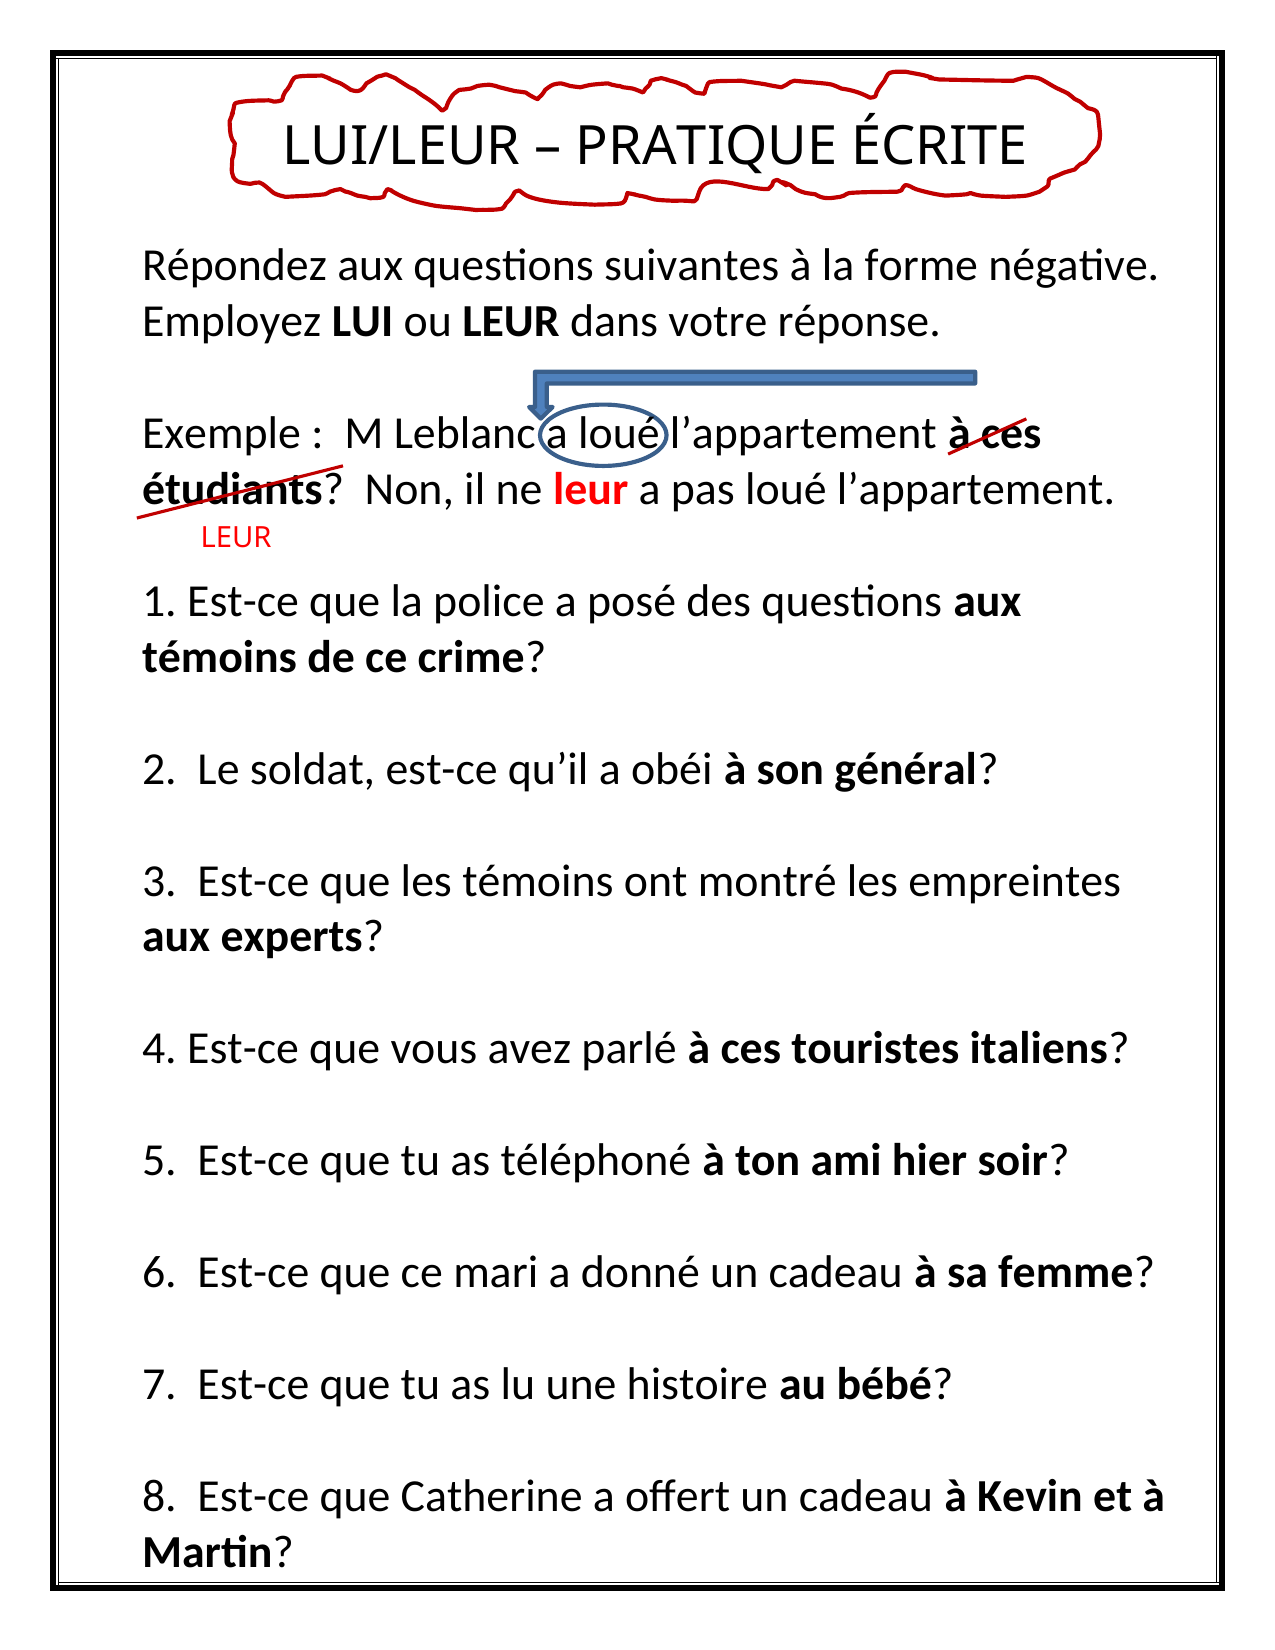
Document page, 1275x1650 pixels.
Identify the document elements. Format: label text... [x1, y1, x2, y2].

text 1. Est-ce que la police a posé des questions aux témoins de ce crime? [142, 572, 1169, 684]
text 7. Est-ce que tu as lu une histoire au bébé? [142, 1355, 1169, 1411]
text 4. Est-ce que vous avez parlé à ces touristes italiens? [142, 1019, 1169, 1075]
text 2. Le soldat, est-ce qu’il a obéi à son général? [142, 739, 1169, 796]
text 3. Est-ce que les témoins ont montré les empreintes aux experts? [142, 851, 1169, 963]
text Répondez aux questions suivantes à la forme négative. Employez LUI ou LEUR dans votre réponse. [142, 236, 1169, 348]
text LUI/LEUR – PRATIQUE ÉCRITE [142, 106, 1169, 180]
text 6. Est-ce que ce mari a donné un cadeau à sa femme? [142, 1243, 1169, 1299]
text 8. Est-ce que Catherine a offert un cadeau à Kevin et à Martin? [142, 1467, 1169, 1579]
text Exemple : M Leblanc a loué l’appartement à ces étudiants? Non, il ne leur a pas loué l’appartement. [142, 404, 1169, 516]
text 5. Est-ce que tu as téléphoné à ton ami hier soir? [142, 1131, 1169, 1187]
